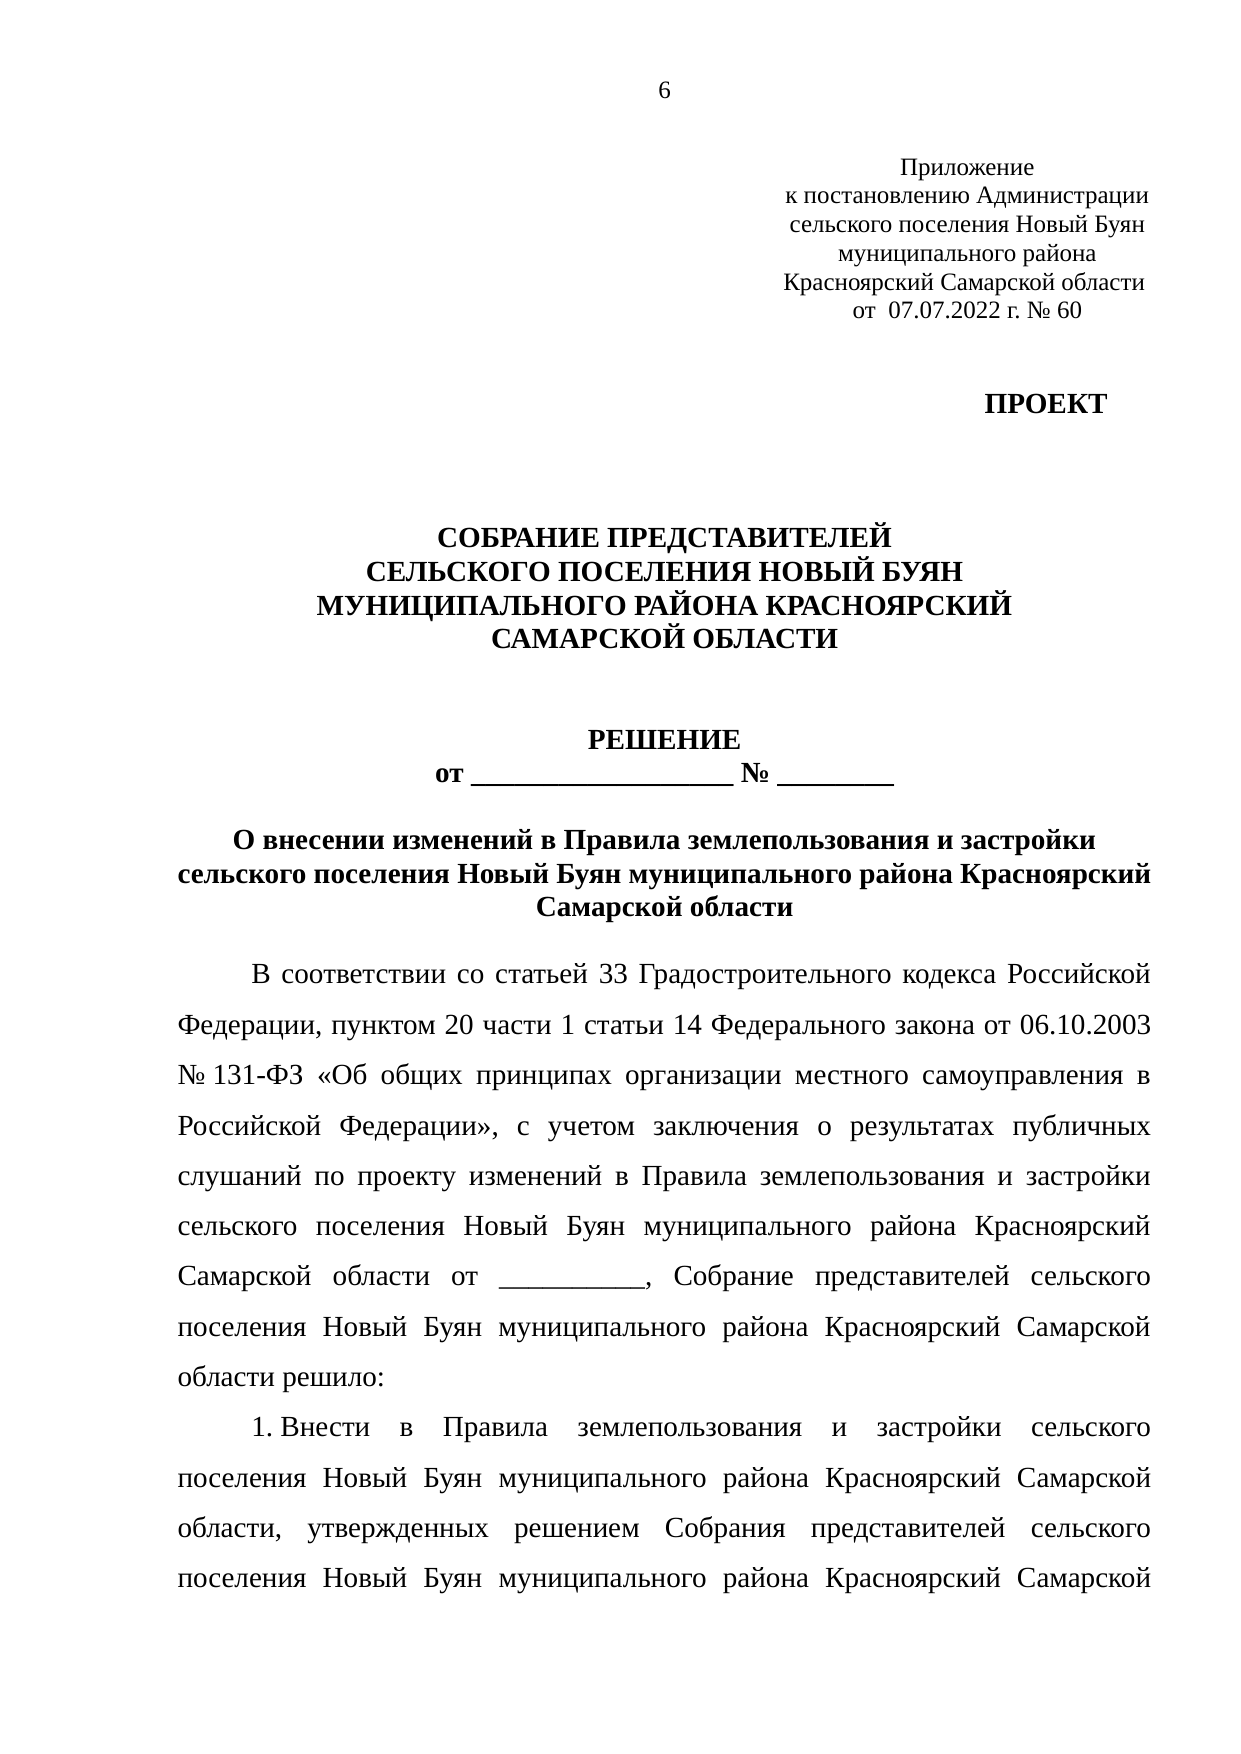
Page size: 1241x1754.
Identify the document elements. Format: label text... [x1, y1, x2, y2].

text О внесении изменений в Правила землепользования и застройки [177, 822, 1152, 856]
text МУНИЦИПАЛЬНОГО РАЙОНА КРАСНОЯРСКИЙ [177, 588, 1152, 621]
text сельского поселения Новый Буян муниципального района Красноярский Самарской области от 07.07.2022 г. № 60 [783, 209, 1152, 324]
text РЕШЕНИЕ [177, 722, 1152, 755]
text Приложение [783, 152, 1152, 180]
text В соответствии со статьей 33 Градостроительного кодекса Российской Федерации, пунктом 20 части 1 статьи 14 Федерального закона от 06.10.2003 № 131-ФЗ «Об общих принципах организации местного самоуправления в Российской Федерации», с учетом заключения о результатах публичных слушаний по проекту изменений в Правила землепользования и застройки сельского поселения Новый Буян муниципального района Красноярский Самарской области от __________, Собрание представителей сельского поселения Новый Буян муниципального района Красноярский Самарской области решило: [177, 957, 1152, 1393]
text СОБРАНИЕ ПРЕДСТАВИТЕЛЕЙ [177, 521, 1152, 554]
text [177, 1409, 1152, 1594]
text к постановлению Администрации [783, 180, 1152, 209]
text сельского поселения Новый Буян муниципального района Красноярский Самарской области [177, 856, 1152, 923]
text от __________________ № ________ [177, 755, 1152, 789]
text САМАРСКОЙ ОБЛАСТИ [177, 621, 1152, 655]
text СЕЛЬСКОГО ПОСЕЛЕНИЯ НОВЫЙ БУЯН [177, 554, 1152, 588]
text ПРОЕКТ [177, 386, 1107, 420]
